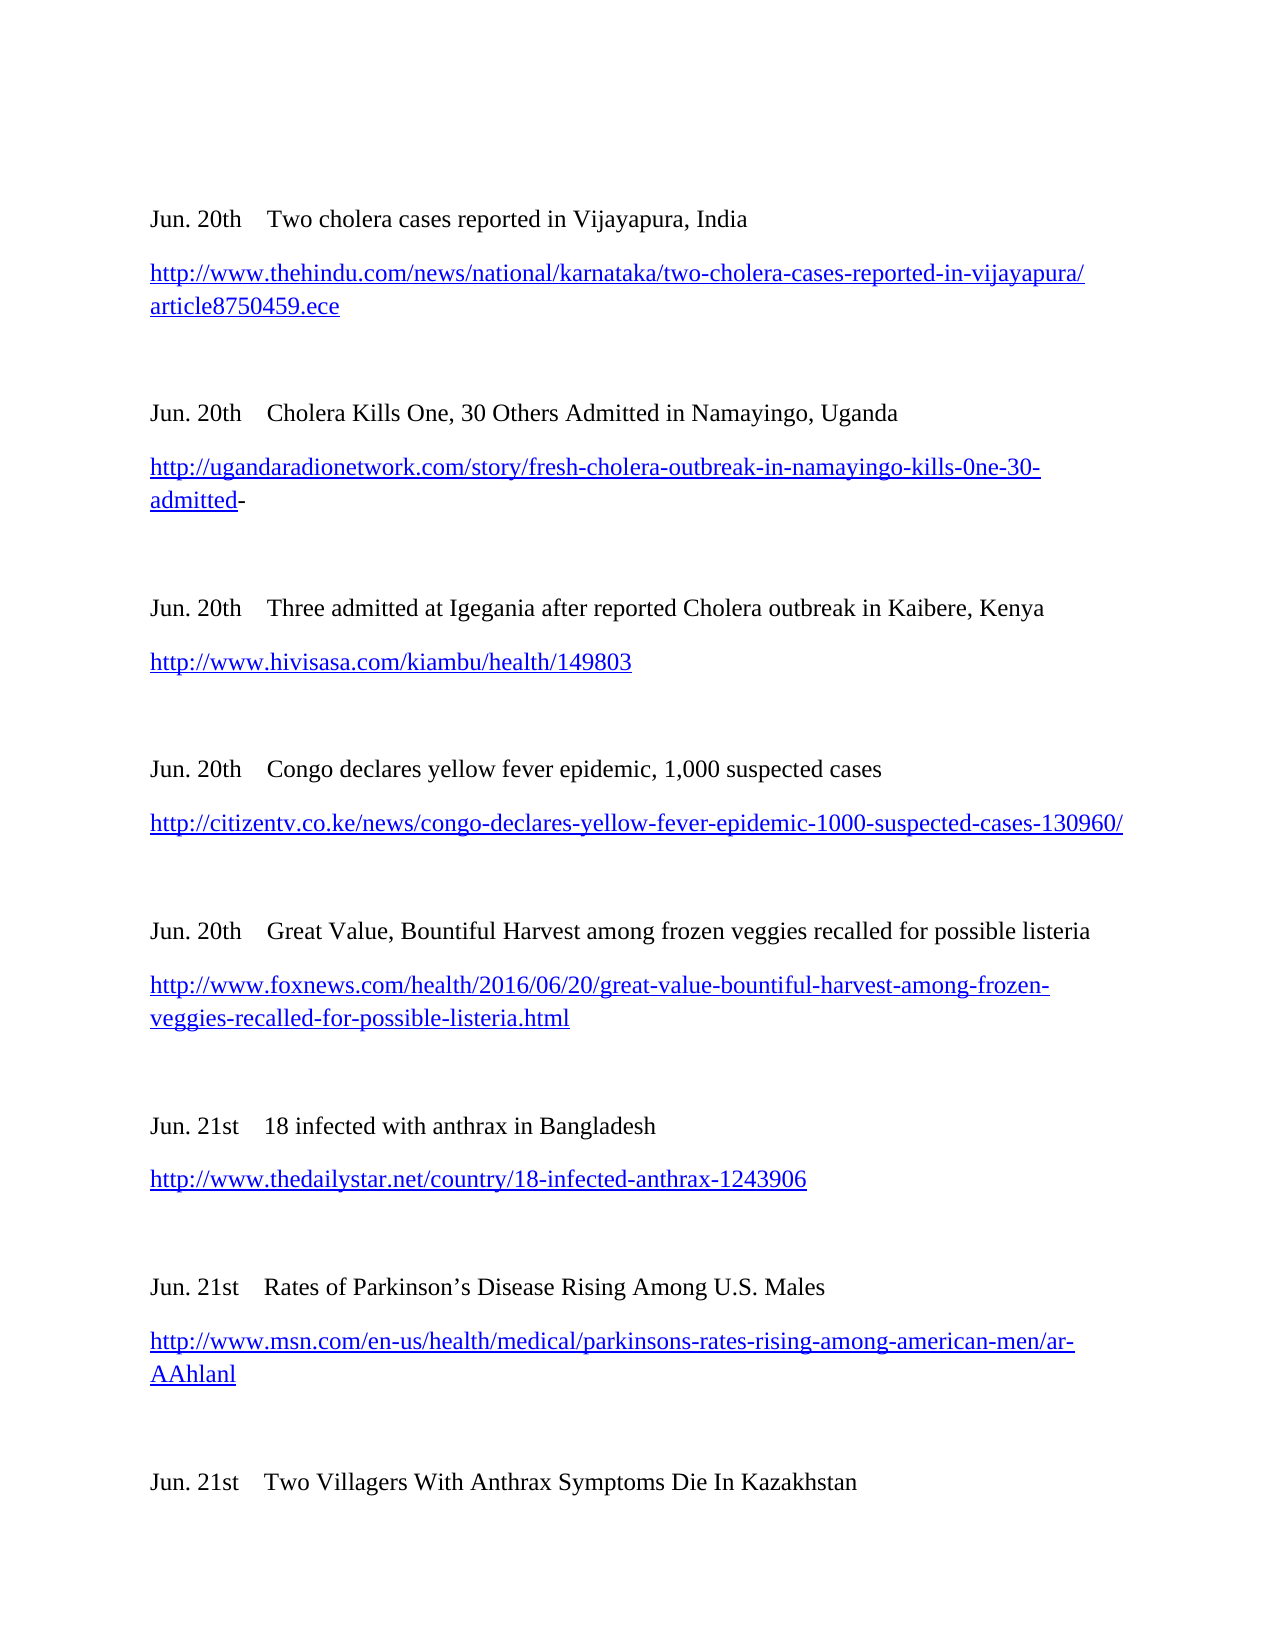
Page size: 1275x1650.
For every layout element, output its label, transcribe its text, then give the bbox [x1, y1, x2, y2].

text http://www.hivisasa.com/kiambu/health/149803 [150, 647, 1125, 676]
text http://www.thedailystar.net/country/18-infected-anthrax-1243906 [150, 1164, 1125, 1193]
text Jun. 21st 18 infected with anthrax in Bangladesh [150, 1111, 1125, 1139]
text http://www.msn.com/en-us/health/medical/parkinsons-rates-rising-among-american-men/ar-AAhlanl [150, 1326, 1125, 1388]
text Jun. 20th Two cholera cases reported in Vijayapura, India [150, 204, 1125, 233]
text http://www.foxnews.com/health/2016/06/20/great-value-bountiful-harvest-among-frozen-veggies-recalled-for-possible-listeria.html [150, 970, 1125, 1032]
text Jun. 21st Rates of Parkinson’s Disease Rising Among U.S. Males [150, 1272, 1125, 1301]
text Jun. 20th Great Value, Bountiful Harvest among frozen veggies recalled for possible listeria [150, 916, 1125, 945]
text http://www.thehindu.com/news/national/karnataka/two-cholera-cases-reported-in-vijayapura/article8750459.ece [150, 258, 1125, 319]
text http://ugandaradionetwork.com/story/fresh-cholera-outbreak-in-namayingo-kills-0ne-30-admitted- [150, 452, 1125, 514]
text Jun. 21st Two Villagers With Anthrax Symptoms Die In Kazakhstan [150, 1467, 1125, 1496]
text Jun. 20th Three admitted at Igegania after reported Cholera outbreak in Kaibere, Kenya [150, 593, 1125, 622]
text http://citizentv.co.ke/news/congo-declares-yellow-fever-epidemic-1000-suspected-cases-130960/ [150, 808, 1125, 837]
text Jun. 20th Cholera Kills One, 30 Others Admitted in Namayingo, Uganda [150, 398, 1125, 427]
text Jun. 20th Congo declares yellow fever epidemic, 1,000 suspected cases [150, 754, 1125, 783]
